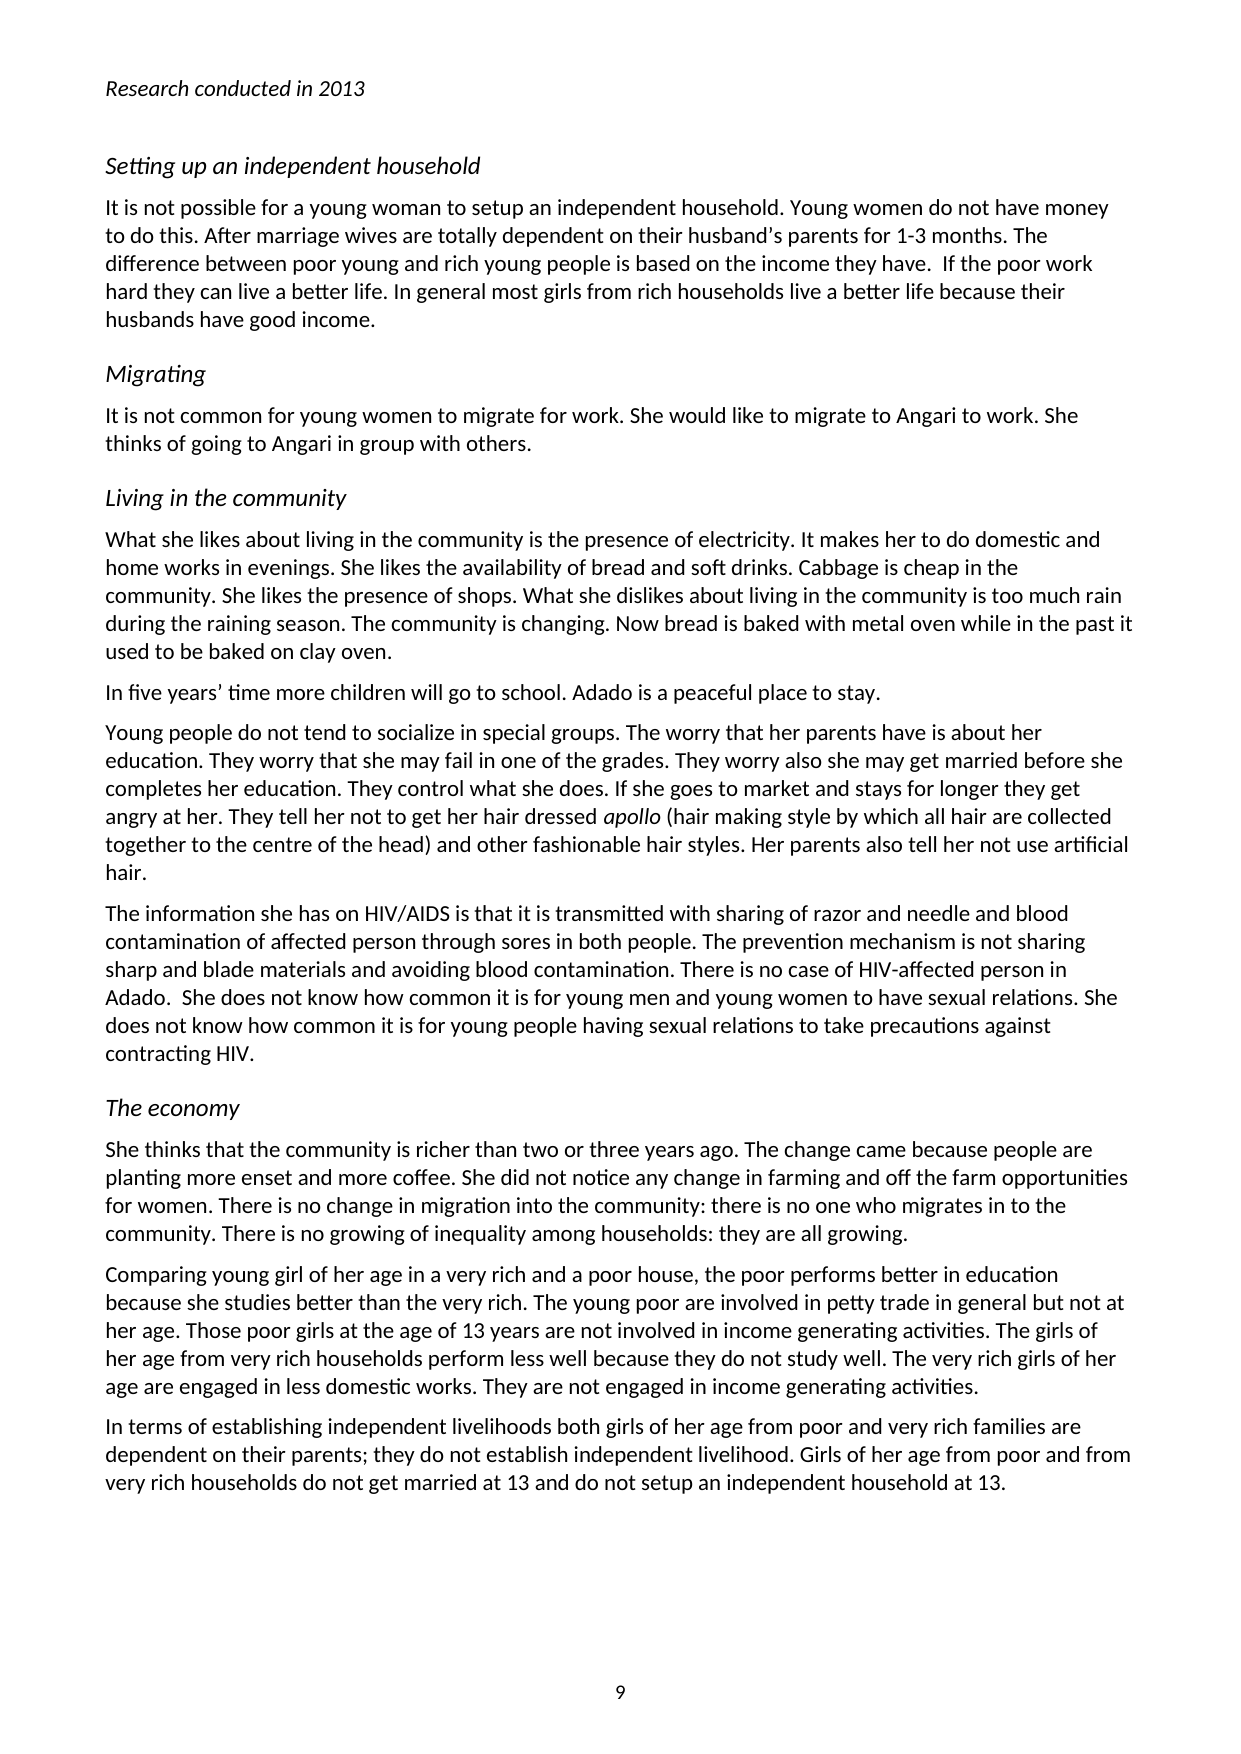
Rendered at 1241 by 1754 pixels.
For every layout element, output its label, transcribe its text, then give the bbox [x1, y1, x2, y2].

text Young people do not tend to socialize in special groups. The worry that her parents have is about her education. They worry that she may fail in one of the grades. They worry also she may get married before she completes her education. They control what she does. If she goes to market and stays for longer they get angry at her. They tell her not to get her hair dressed apollo (hair making style by which all hair are collected together to the centre of the head) and other fashionable hair styles. Her parents also tell her not use artificial hair. [105, 718, 1135, 886]
subtitle Migrating [105, 358, 1135, 389]
text Comparing young girl of her age in a very rich and a poor house, the poor performs better in education because she studies better than the very rich. The young poor are involved in petty trade in general but not at her age. Those poor girls at the age of 13 years are not involved in income generating activities. The girls of her age from very rich households perform less well because they do not study well. The very rich girls of her age are engaged in less domestic works. They are not engaged in income generating activities. [105, 1260, 1135, 1400]
text It is not common for young women to migrate for work. She would like to migrate to Angari to work. She thinks of going to Angari in group with others. [105, 401, 1135, 457]
subtitle Living in the community [105, 482, 1135, 513]
subtitle The economy [105, 1092, 1135, 1123]
text What she likes about living in the community is the presence of electricity. It makes her to do domestic and home works in evenings. She likes the availability of bread and soft drinks. Cabbage is cheap in the community. She likes the presence of shops. What she dislikes about living in the community is too much rain during the raining season. The community is changing. Now bread is baked with metal oven while in the past it used to be baked on clay oven. [105, 525, 1135, 665]
text She thinks that the community is richer than two or three years ago. The change came because people are planting more enset and more coffee. She did not notice any change in farming and off the farm opportunities for women. There is no change in migration into the community: there is no one who migrates in to the community. There is no growing of inequality among households: they are all growing. [105, 1135, 1135, 1247]
text It is not possible for a young woman to setup an independent household. Young women do not have money to do this. After marriage wives are totally dependent on their husband’s parents for 1-3 months. The difference between poor young and rich young people is based on the income they have. If the poor work hard they can live a better life. In general most girls from rich households live a better life because their husbands have good income. [105, 193, 1135, 333]
text The information she has on HIV/AIDS is that it is transmitted with sharing of razor and needle and blood contamination of affected person through sores in both people. The prevention mechanism is not sharing sharp and blade materials and avoiding blood contamination. There is no case of HIV-affected person in Adado. She does not know how common it is for young men and young women to have sexual relations. She does not know how common it is for young people having sexual relations to take precautions against contracting HIV. [105, 899, 1135, 1067]
text In five years’ time more children will go to school. Adado is a peaceful place to stay. [105, 678, 1135, 706]
subtitle Setting up an independent household [105, 150, 1135, 181]
text In terms of establishing independent livelihoods both girls of her age from poor and very rich families are dependent on their parents; they do not establish independent livelihood. Girls of her age from poor and from very rich households do not get married at 13 and do not setup an independent household at 13. [105, 1412, 1135, 1496]
